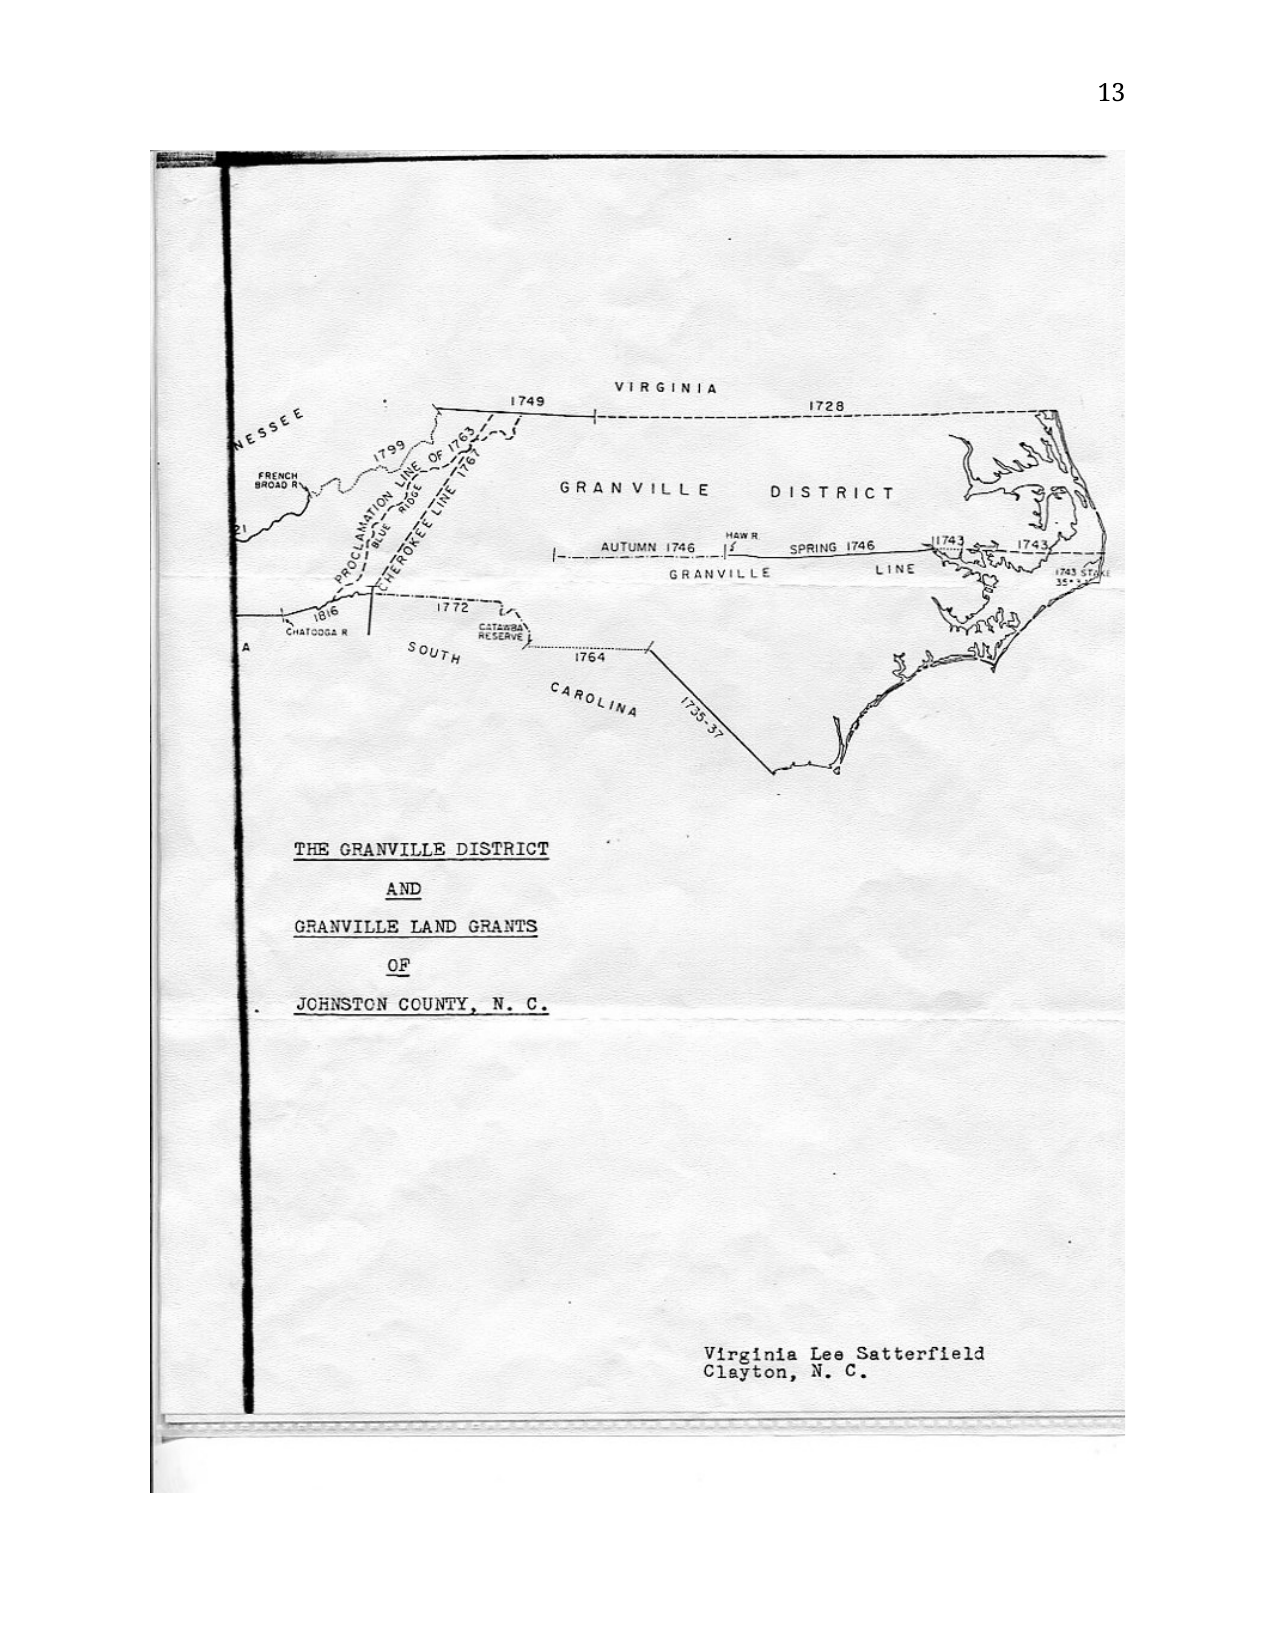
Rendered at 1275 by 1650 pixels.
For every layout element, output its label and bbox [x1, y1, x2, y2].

picture [150, 150, 1125, 1493]
